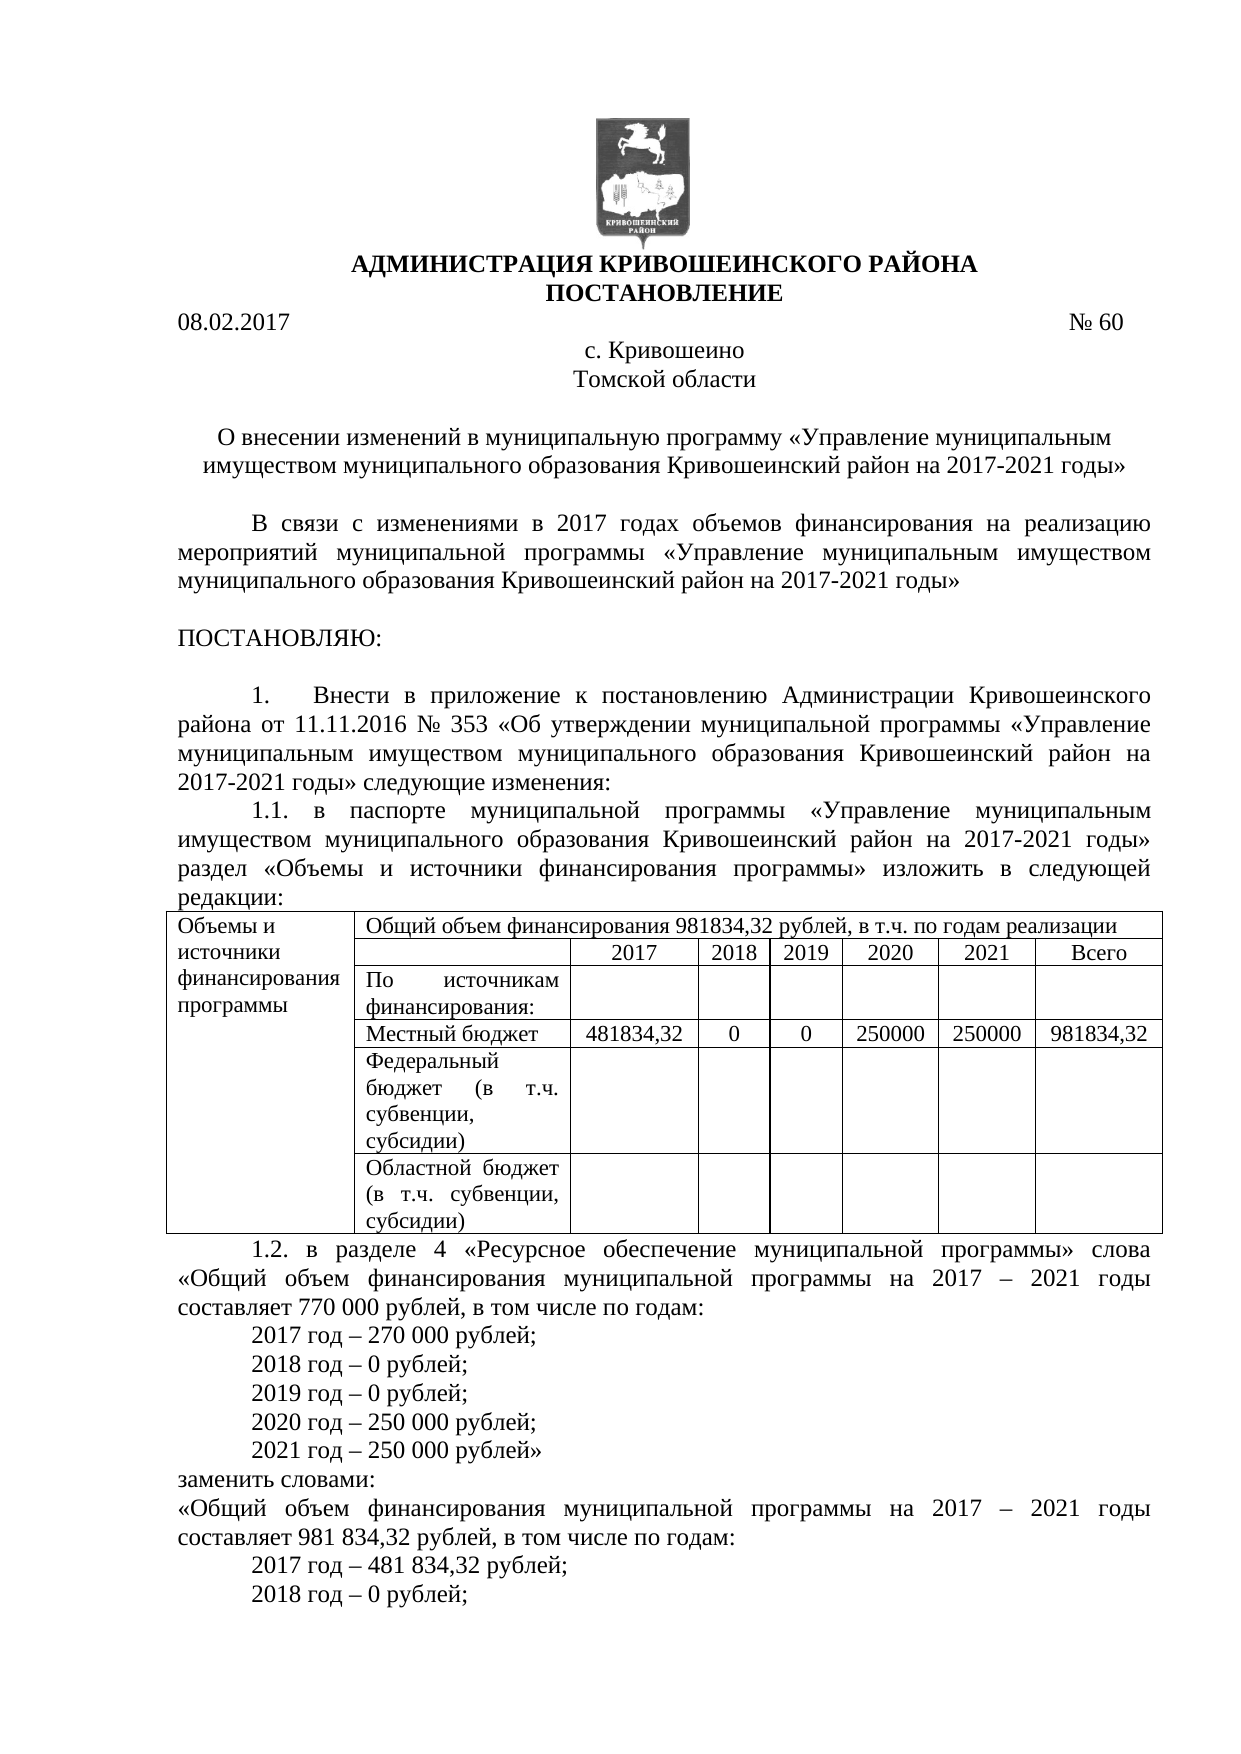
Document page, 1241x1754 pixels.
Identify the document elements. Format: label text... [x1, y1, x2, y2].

table_cell [939, 1048, 1035, 1153]
table_cell 0 [771, 1020, 842, 1047]
table_cell 481834,32 [571, 1020, 698, 1047]
table_cell [571, 1154, 698, 1233]
table_cell [843, 1154, 938, 1233]
table_cell [1036, 1154, 1162, 1233]
table_cell Федеральный бюджет (в т.ч. субвенции, субсидии) [355, 1048, 570, 1153]
text 2021 год – 250 000 рублей» [177, 1435, 1152, 1464]
text 08.02.2017 № 60 [177, 307, 1152, 336]
table_cell [1036, 1048, 1162, 1153]
text ПОСТАНОВЛЕНИЕ [177, 278, 1152, 307]
table_cell 2020 [843, 939, 938, 965]
text 2018 год – 0 рублей; [177, 1349, 1152, 1378]
text 2020 год – 250 000 рублей; [177, 1407, 1152, 1435]
text Томской области [177, 364, 1152, 393]
table_cell Всего [1036, 939, 1162, 965]
table_cell 250000 [939, 1020, 1035, 1047]
table_cell [843, 966, 938, 1019]
table_cell 2019 [771, 939, 842, 965]
text 2018 год – 0 рублей; [177, 1579, 1152, 1608]
text с. Кривошеино [177, 336, 1152, 364]
table_cell Местный бюджет [355, 1020, 570, 1047]
table_cell [939, 1154, 1035, 1233]
text АДМИНИСТРАЦИЯ КРИВОШЕИНСКОГО РАЙОНА [177, 249, 1152, 278]
table_cell Областной бюджет (в т.ч. субвенции, субсидии) [355, 1154, 570, 1233]
table_cell [571, 1048, 698, 1153]
table_header Общий объем финансирования 981834,32 рублей, в т.ч. по годам реализации [355, 912, 1162, 938]
table_cell 2021 [939, 939, 1035, 965]
text В связи с изменениями в 2017 годах объемов финансирования на реализацию мероприятий муниципальной программы «Управление муниципальным имуществом муниципального образования Кривошеинский район на 2017-2021 годы» [177, 508, 1152, 594]
table_cell 981834,32 [1036, 1020, 1162, 1047]
text заменить словами: [177, 1464, 1152, 1493]
text 2017 год – 270 000 рублей; [177, 1320, 1152, 1349]
table_cell [699, 1154, 769, 1233]
table_cell [939, 966, 1035, 1019]
table_cell 2018 [699, 939, 769, 965]
table_cell 2017 [571, 939, 698, 965]
table_cell По источникам финансирования: [355, 966, 570, 1019]
table_cell 0 [699, 1020, 769, 1047]
table_cell [699, 966, 769, 1019]
table_cell [1036, 966, 1162, 1019]
text 1.1. в паспорте муниципальной программы «Управление муниципальным имуществом муниципального образования Кривошеинский район на 2017-2021 годы» раздел «Объемы и источники финансирования программы» изложить в следующей редакции: [177, 796, 1152, 911]
table_cell [771, 1048, 842, 1153]
table_cell [843, 1048, 938, 1153]
table_cell [771, 966, 842, 1019]
table_header Объемы и источники финансирования программы [167, 912, 354, 1233]
text 1.2. в разделе 4 «Ресурсное обеспечение муниципальной программы» слова «Общий объем финансирования муниципальной программы на 2017 – 2021 годы составляет 770 000 рублей, в том числе по годам: [177, 1234, 1152, 1320]
table_cell [771, 1154, 842, 1233]
text 2017 год – 481 834,32 рублей; [177, 1550, 1152, 1579]
table_cell 250000 [843, 1020, 938, 1047]
text ПОСТАНОВЛЯЮ: [177, 623, 1152, 652]
table_cell [355, 939, 570, 965]
text 2019 год – 0 рублей; [177, 1378, 1152, 1407]
table_cell [571, 966, 698, 1019]
table_cell [699, 1048, 769, 1153]
text «Общий объем финансирования муниципальной программы на 2017 – 2021 годы составляет 981 834,32 рублей, в том числе по годам: [177, 1493, 1152, 1550]
picture [596, 118, 690, 250]
text О внесении изменений в муниципальную программу «Управление муниципальным имуществом муниципального образования Кривошеинский район на 2017-2021 годы» [177, 422, 1152, 479]
text 1. Внести в приложение к постановлению Администрации Кривошеинского района от 11.11.2016 № 353 «Об утверждении муниципальной программы «Управление муниципальным имуществом муниципального образования Кривошеинский район на 2017-2021 годы» следующие изменения: [177, 681, 1152, 796]
